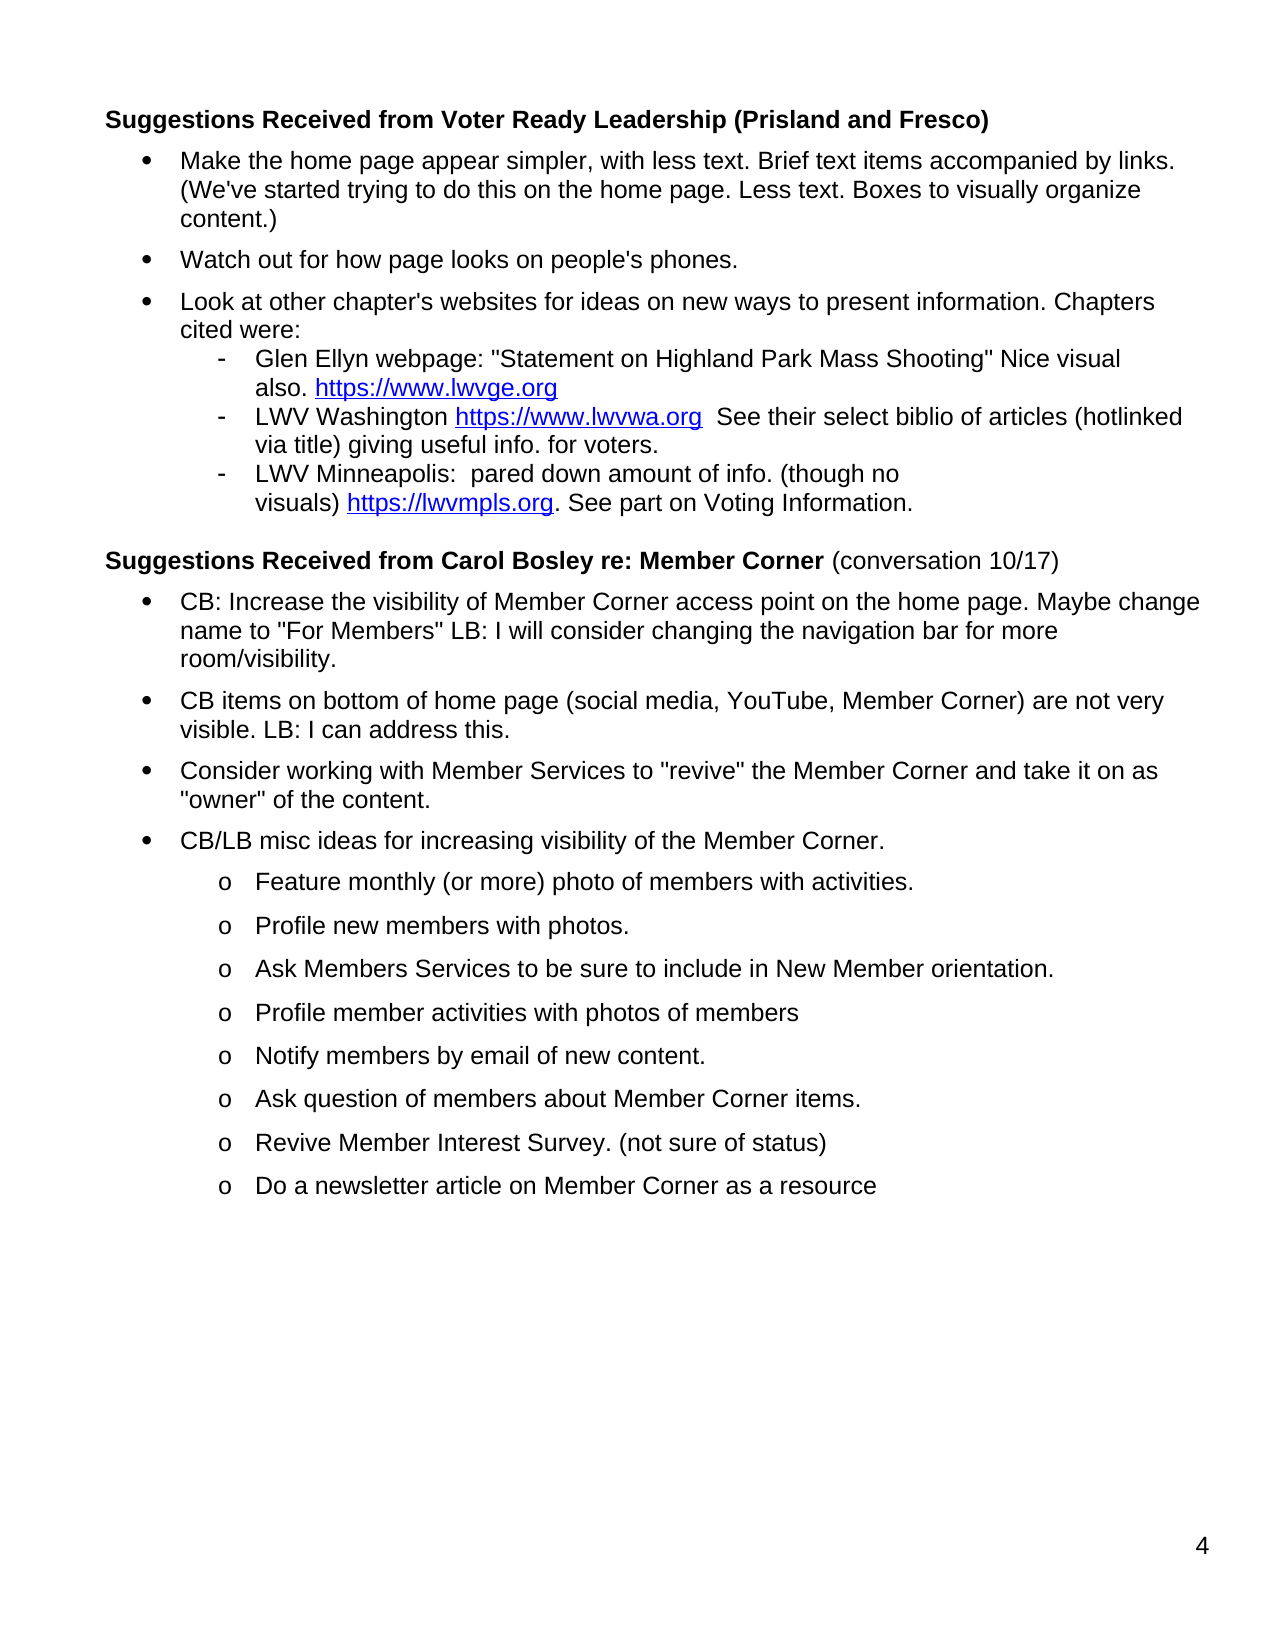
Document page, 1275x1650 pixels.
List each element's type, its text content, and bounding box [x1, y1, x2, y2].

list Feature monthly (or more) photo of members with activities. [217, 867, 1209, 898]
list Profile new members with photos. [217, 911, 1209, 942]
list CB/LB misc ideas for increasing visibility of the Member Corner. [142, 826, 1209, 855]
text Suggestions Received from Carol Bosley re: Member Corner (conversation 10/17) [105, 546, 1209, 574]
list Watch out for how page looks on people's phones. [142, 245, 1209, 274]
list LWV Washington https://www.lwvwa.org See their select biblio of articles (hotlinked via title) giving useful info. for voters. [217, 402, 1209, 459]
list Consider working with Member Services to "revive" the Member Corner and take it on as "owner" of the content. [142, 756, 1209, 813]
text Suggestions Received from Voter Ready Leadership (Prisland and Fresco) [105, 105, 1209, 134]
list Ask question of members about Member Corner items. [217, 1084, 1209, 1115]
list CB: Increase the visibility of Member Corner access point on the home page. Maybe change name to "For Members" LB: I will consider changing the navigation bar for more room/visibility. [142, 587, 1209, 673]
list Revive Member Interest Survey. (not sure of status) [217, 1128, 1209, 1159]
list Ask Members Services to be sure to include in New Member orientation. [217, 954, 1209, 985]
list Do a newsletter article on Member Corner as a resource [217, 1171, 1209, 1202]
list Notify members by email of new content. [217, 1041, 1209, 1072]
list Make the home page appear simpler, with less text. Brief text items accompanied by links. (We've started trying to do this on the home page. Less text. Boxes to visually organize content.) [142, 146, 1209, 233]
list Profile member activities with photos of members [217, 998, 1209, 1028]
list LWV Minneapolis: pared down amount of info. (though no visuals) https://lwvmpls.org. See part on Voting Information. [217, 459, 1209, 517]
list Glen Ellyn webpage: "Statement on Highland Park Mass Shooting" Nice visual also. https://www.lwvge.org [217, 344, 1209, 402]
list Look at other chapter's websites for ideas on new ways to present information. Chapters cited were: [142, 286, 1209, 344]
list CB items on bottom of home page (social media, YouTube, Member Corner) are not very visible. LB: I can address this. [142, 686, 1209, 743]
